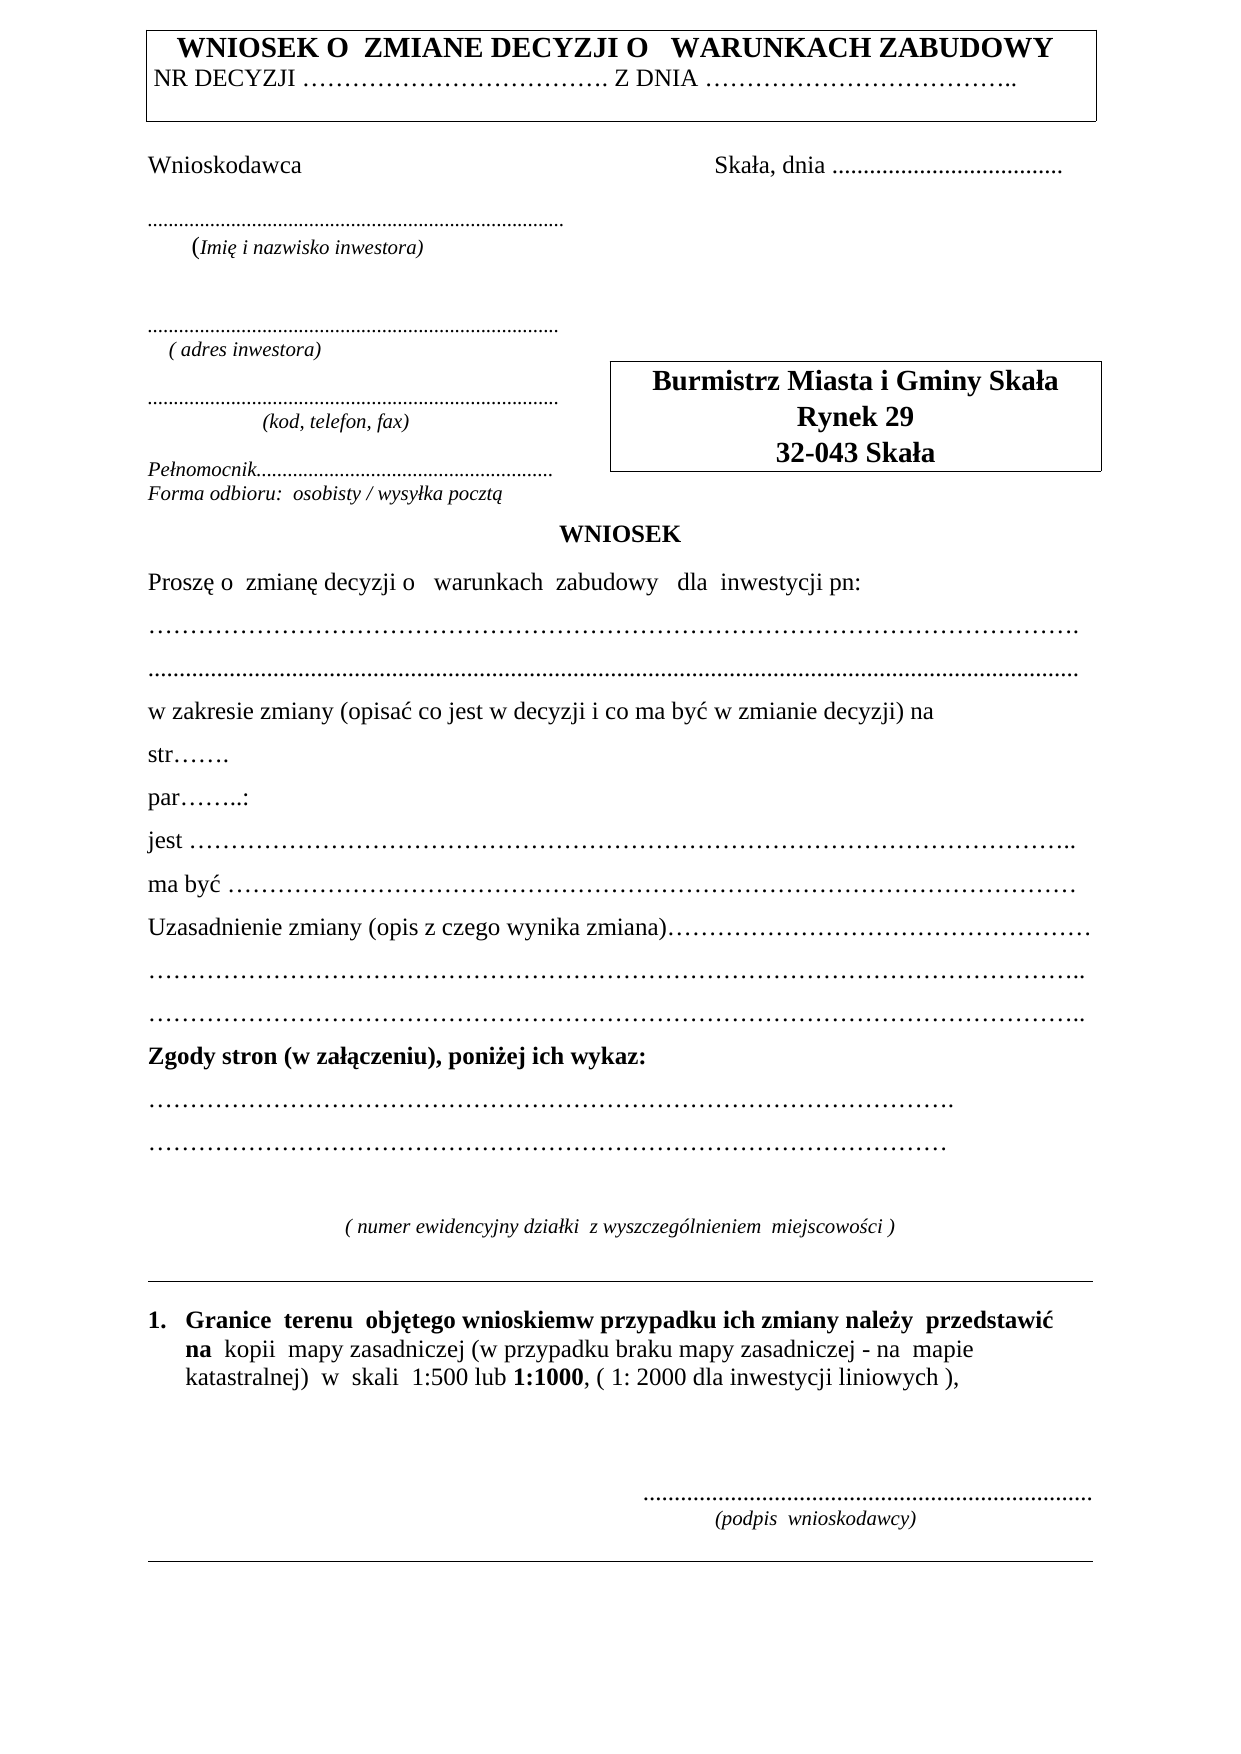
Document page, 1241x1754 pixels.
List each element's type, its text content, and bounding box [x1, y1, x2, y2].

text Forma odbioru: osobisty / wysyłka pocztą [148, 481, 563, 505]
text …………………………………………………………………………………… [148, 1127, 1093, 1156]
text ................................................................................ [148, 207, 1093, 231]
text ............................................................................... [148, 313, 563, 337]
text Wnioskodawca Skała, dnia ..................................... [148, 150, 1093, 178]
text (Imię i nazwisko inwestora) [148, 231, 1093, 260]
text str……. [148, 739, 1093, 768]
text Rynek 29 [611, 397, 1101, 433]
text ........................................................................ [148, 1477, 1093, 1506]
list Granice terenu objętego wnioskiemw przypadku ich zmiany należy przedstawić na kopii mapy zasadniczej (w przypadku braku mapy zasadniczej - na mapie katastralnej) w skali 1:500 lub 1:1000, ( 1: 2000 dla inwestycji liniowych ), [148, 1305, 1093, 1391]
text Pełnomocnik......................................................... [148, 457, 563, 481]
table_header WNIOSEK O ZMIANE DECYZJI O WARUNKACH ZABUDOWY NR DECYZJI ………………………………. Z DNIA ……………………………….. [147, 31, 1096, 121]
text ………………………………………………………………………………………………….. [148, 998, 1093, 1027]
text ..................................................................................................................................................... [148, 653, 1093, 682]
subtitle Burmistrz Miasta i Gminy Skała [611, 362, 1101, 397]
subtitle WNIOSEK [148, 519, 1093, 548]
text Proszę o zmianę decyzji o warunkach zabudowy dla inwestycji pn: [148, 567, 1093, 596]
text par……..: [148, 782, 1093, 811]
text (kod, telefon, fax) [148, 409, 563, 433]
text w zakresie zmiany (opisać co jest w decyzji i co ma być w zmianie decyzji) na [148, 696, 1093, 725]
text Uzasadnienie zmiany (opis z czego wynika zmiana)…………………………………………… [148, 912, 1093, 941]
text jest …………………………………………………………………………………………….. [148, 826, 1093, 854]
text …………………………………………………………………………………………………. [148, 610, 1093, 639]
text 32-043 Skała [611, 433, 1101, 471]
text ............................................................................... [148, 385, 563, 409]
text ( adres inwestora) [148, 337, 563, 361]
text ………………………………………………………………………………………………….. [148, 955, 1093, 984]
text ( numer ewidencyjny działki z wyszczególnieniem miejscowości ) [148, 1214, 1093, 1238]
text Zgody stron (w załączeniu), poniżej ich wykaz: [148, 1041, 1093, 1070]
text ma być ………………………………………………………………………………………… [148, 869, 1093, 897]
text (podpis wnioskodawcy) [148, 1506, 1093, 1530]
text ……………………………………………………………………………………. [148, 1084, 1093, 1113]
